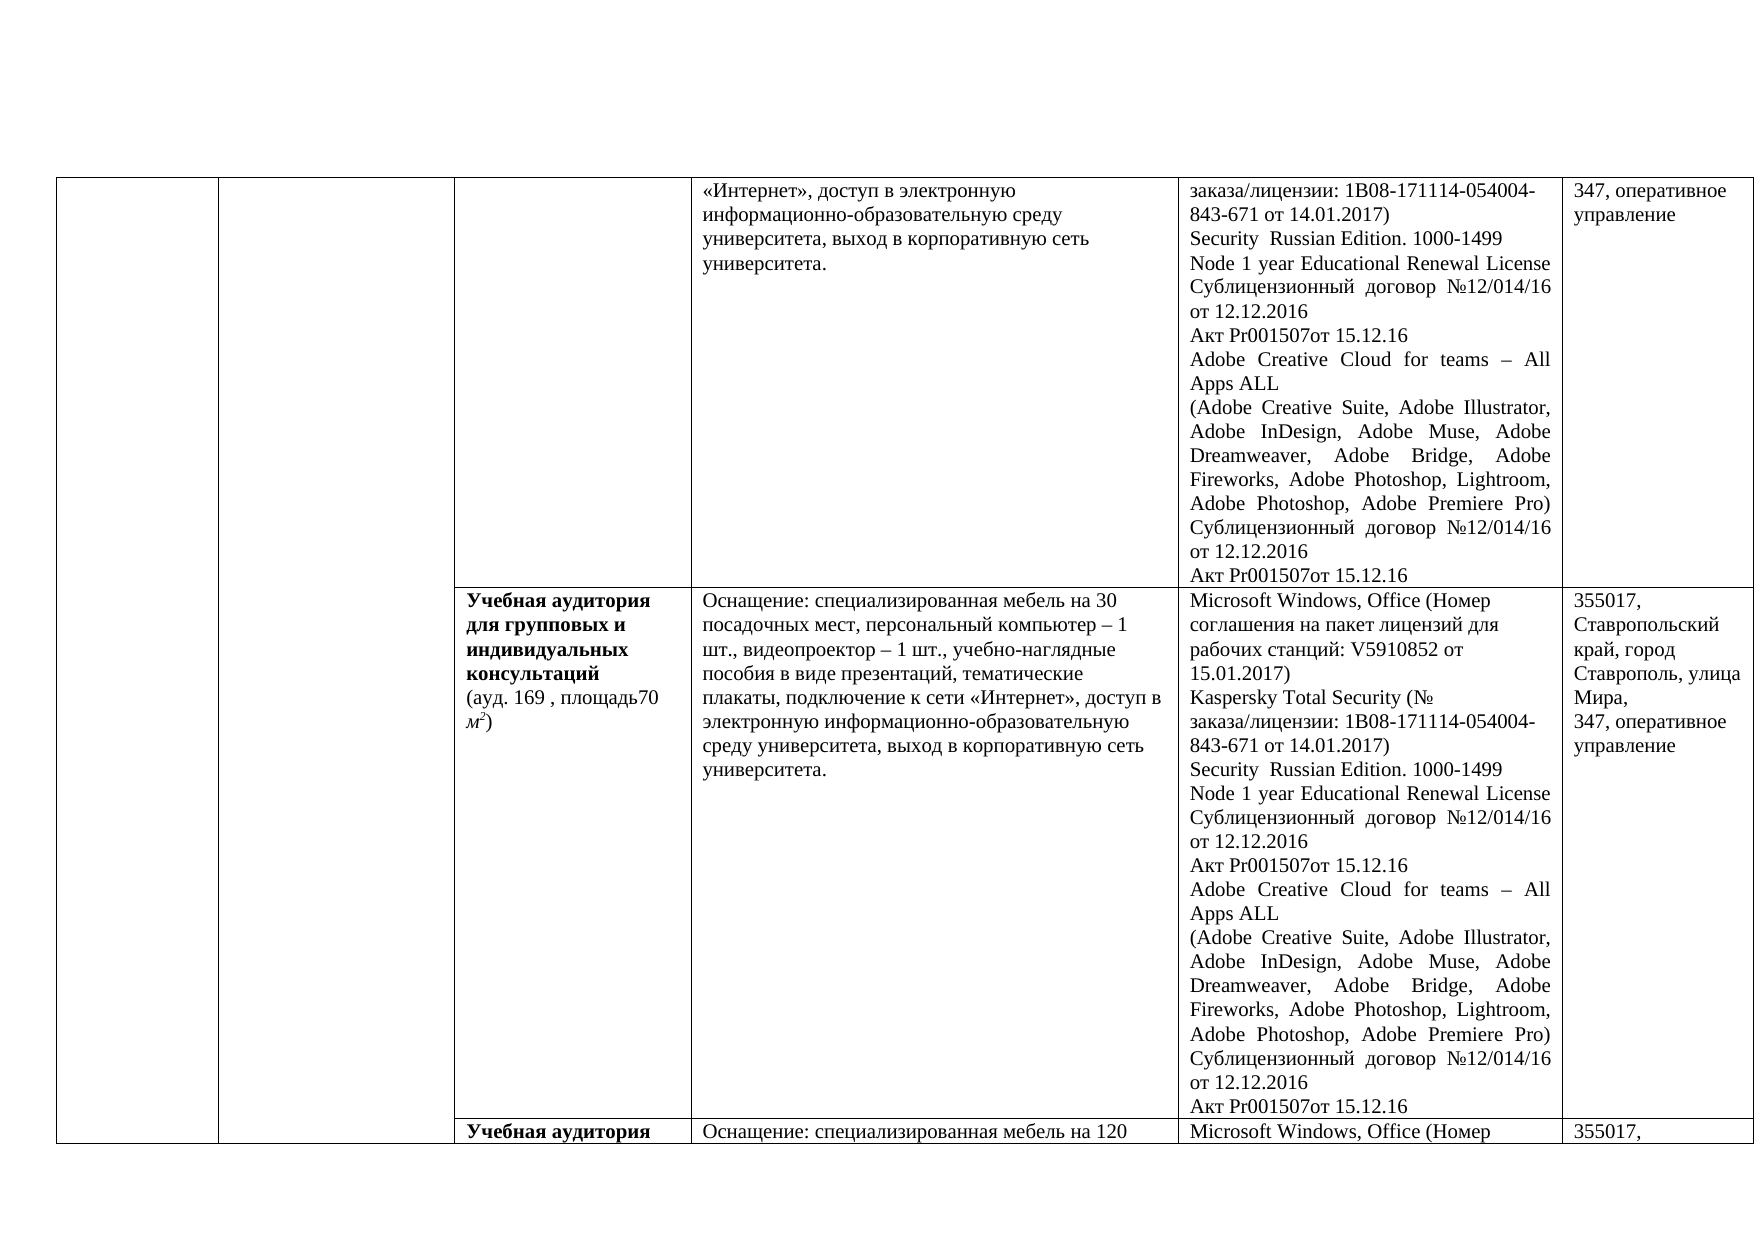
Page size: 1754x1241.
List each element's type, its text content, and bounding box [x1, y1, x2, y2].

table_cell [692, 178, 1178, 587]
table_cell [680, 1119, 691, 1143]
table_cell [1563, 178, 1753, 587]
table_cell Учебная аудитория для групповых и индивидуальных консультаций (ауд. 169 , площадь70 м2) [455, 588, 691, 1118]
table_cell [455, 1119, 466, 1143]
table_cell 355017, Ставропольский край, город Ставрополь, улица Мира, 347, оперативное управление [1563, 588, 1753, 1118]
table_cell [1563, 1119, 1753, 1143]
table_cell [692, 1119, 1178, 1143]
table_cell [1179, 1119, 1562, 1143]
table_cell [455, 178, 691, 587]
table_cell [1179, 178, 1562, 587]
table_cell Оснащение: специализированная мебель на 30 посадочных мест, персональный компьютер – 1 шт., видеопроектор – 1 шт., учебно-наглядные пособия в виде презентаций, тематические плакаты, подключение к сети «Интернет», доступ в электронную информационно-образовательную среду университета, выход в корпоративную сеть университета. [692, 588, 1178, 1118]
